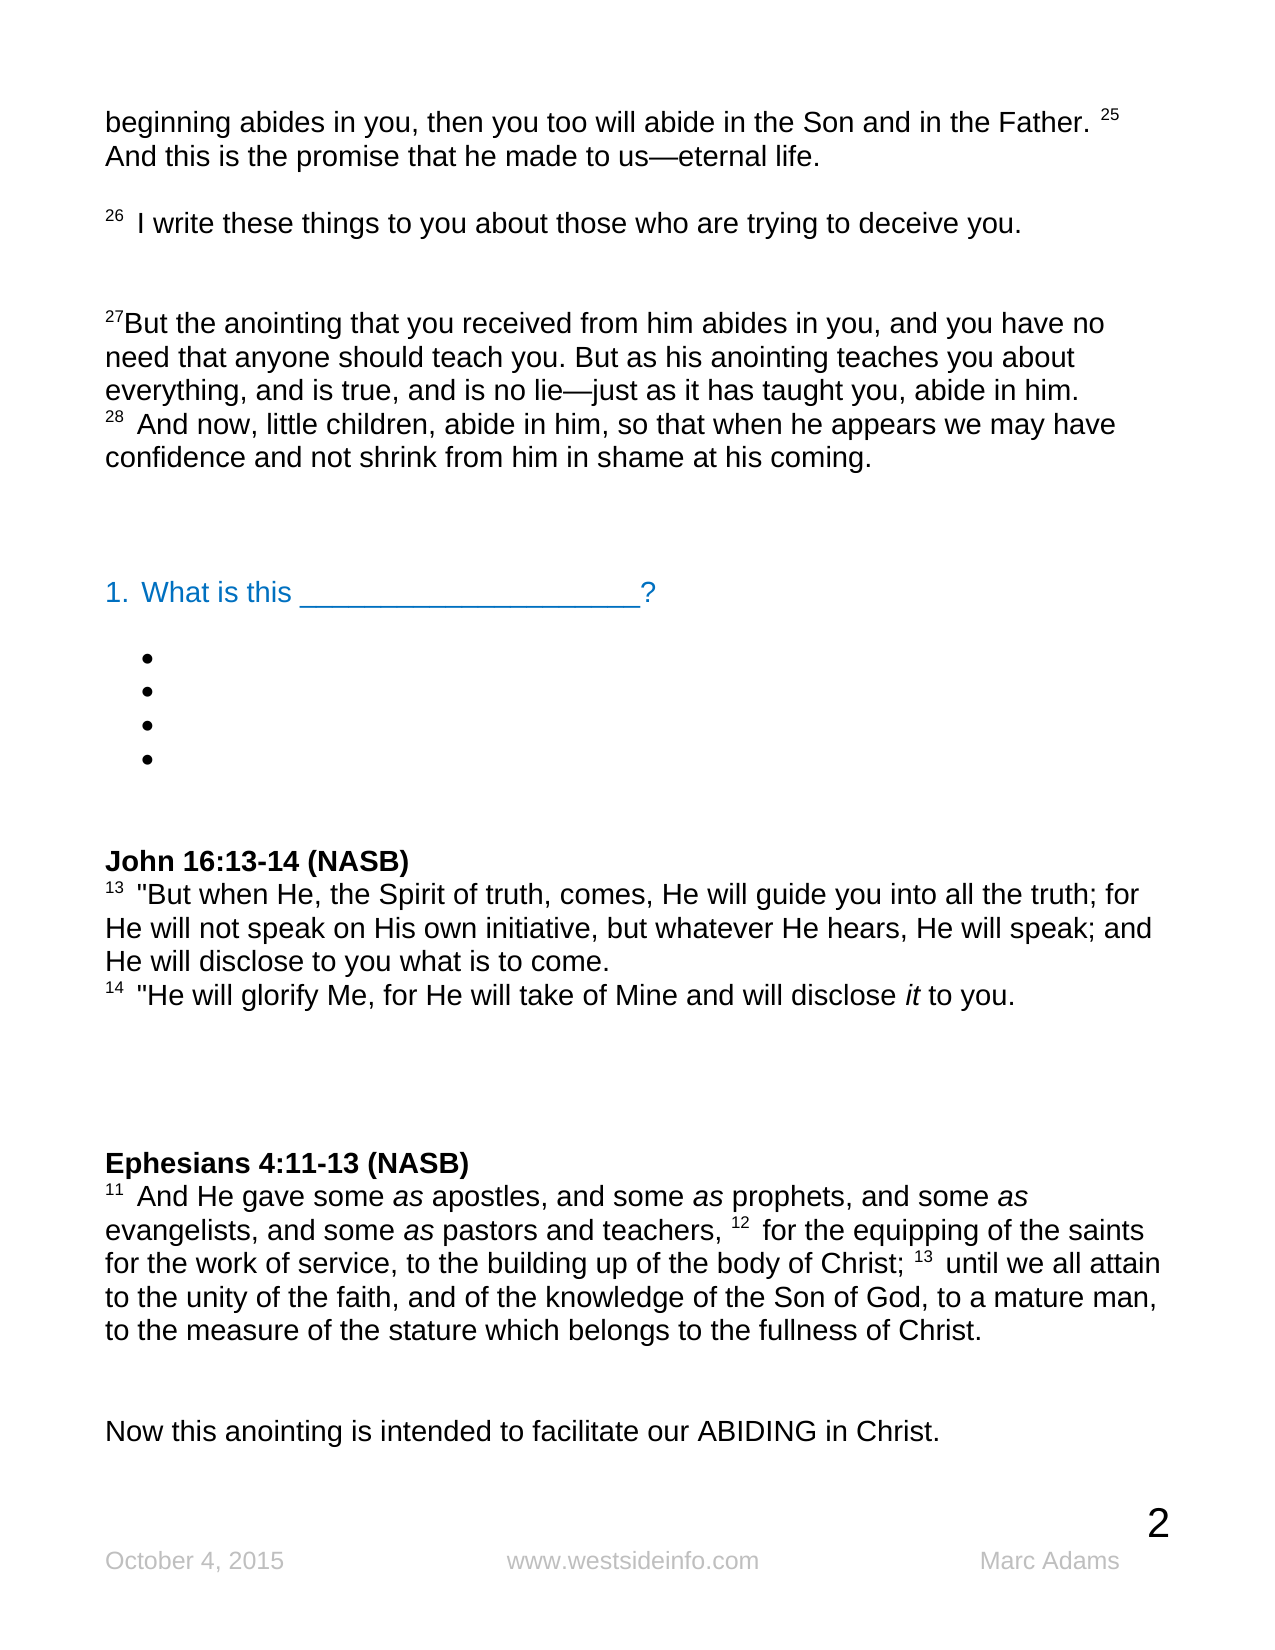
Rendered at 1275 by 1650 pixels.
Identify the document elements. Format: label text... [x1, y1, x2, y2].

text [105, 105, 1170, 172]
text 27But the anointing that you received from him abides in you, and you have no need that anyone should teach you. But as his anointing teaches you about everything, and is true, and is no lie—just as it has taught you, abide in him. 28 And now, little children, abide in him, so that when he appears we may have confidence and not shrink from him in shame at his coming. [105, 306, 1170, 474]
text 26 I write these things to you about those who are trying to deceive you. [105, 206, 1170, 239]
list What is this _____________________? [105, 574, 1170, 608]
text Ephesians 4:11-13 (NASB) 11 And He gave some as apostles, and some as prophets, and some as evangelists, and some as pastors and teachers, 12 for the equipping of the saints for the work of service, to the building up of the body of Christ; 13 until we all attain to the unity of the faith, and of the knowledge of the Son of God, to a mature man, to the measure of the stature which belongs to the fullness of Christ. [105, 1146, 1170, 1347]
text Now this anointing is intended to facilitate our ABIDING in Christ. [105, 1414, 1170, 1447]
text John 16:13-14 (NASB) 13 "But when He, the Spirit of truth, comes, He will guide you into all the truth; for He will not speak on His own initiative, but whatever He hears, He will speak; and He will disclose to you what is to come. 14 "He will glorify Me, for He will take of Mine and will disclose it to you. [105, 844, 1170, 1011]
